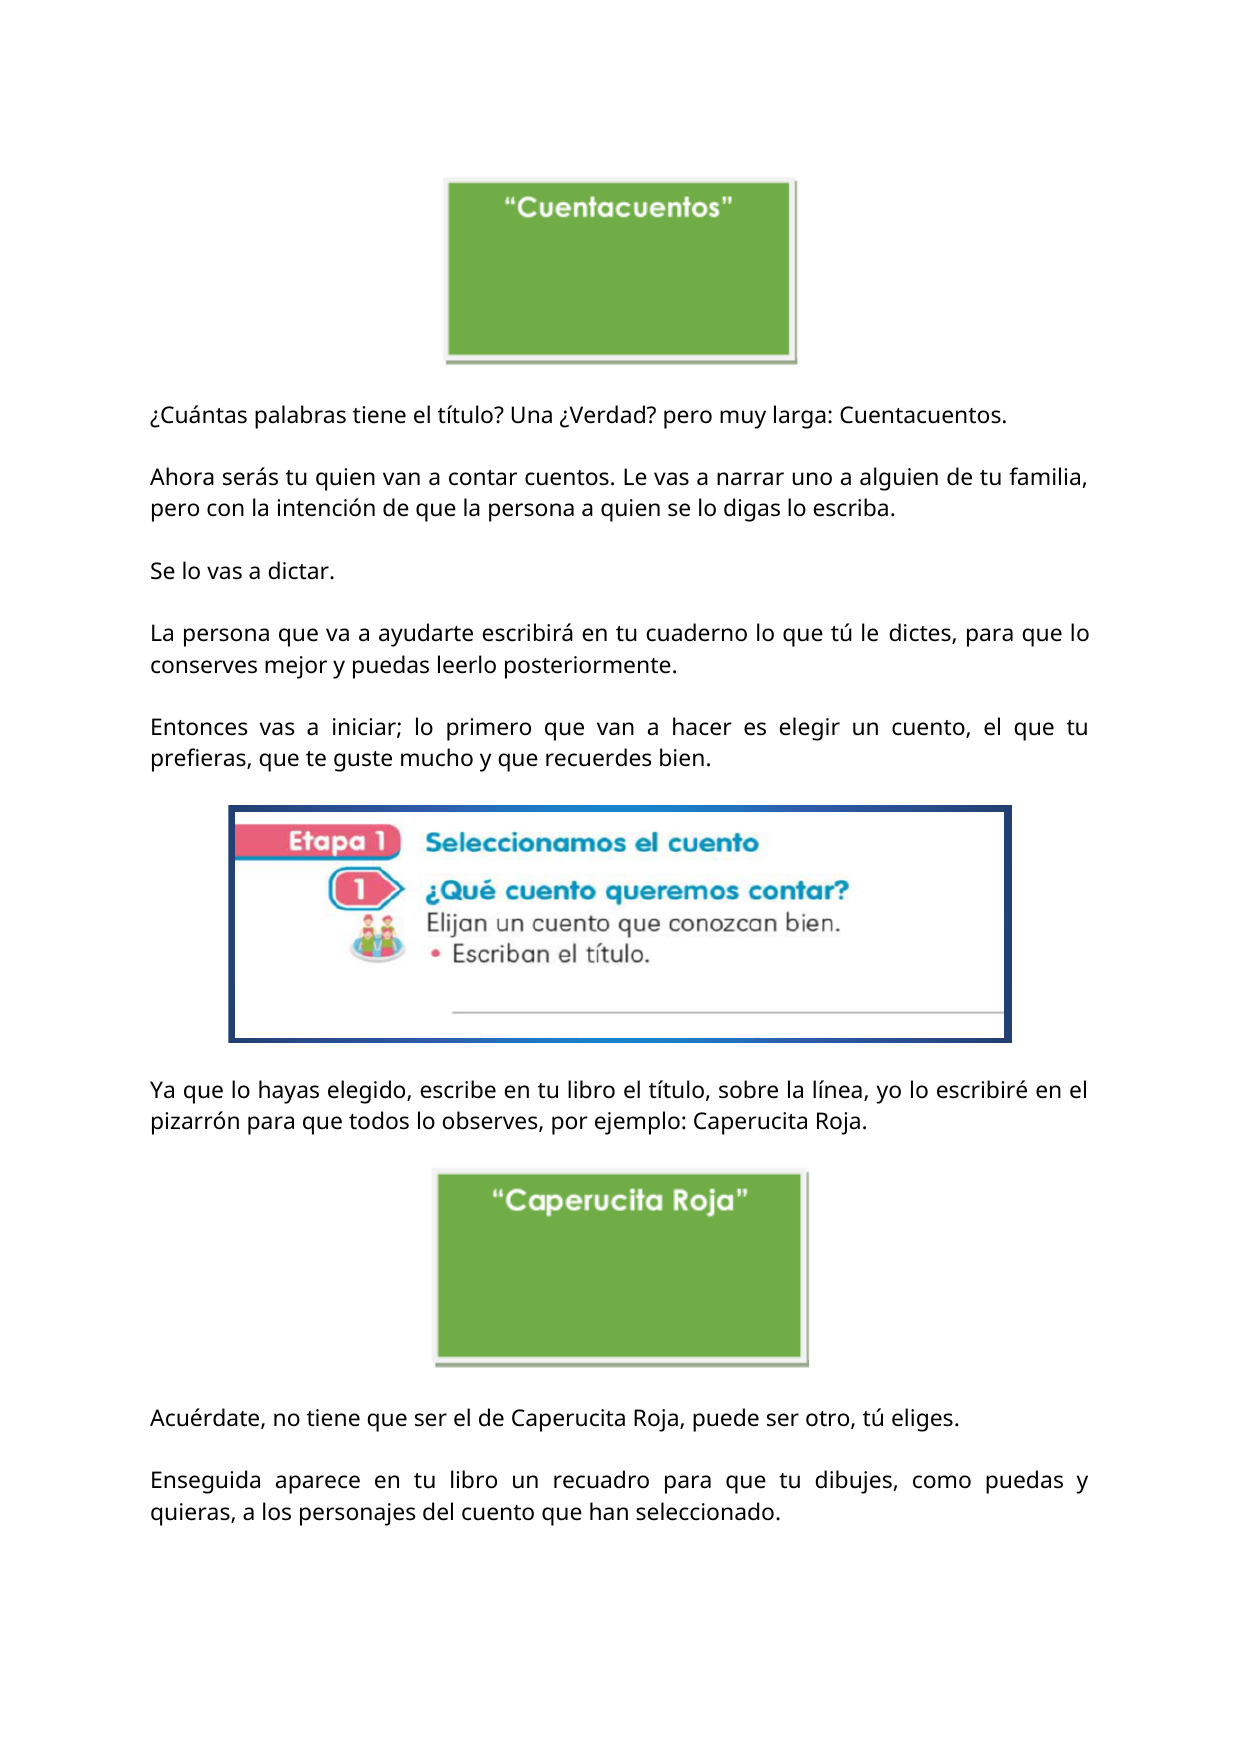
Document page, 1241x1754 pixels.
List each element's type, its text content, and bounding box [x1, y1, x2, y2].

text Ya que lo hayas elegido, escribe en tu libro el título, sobre la línea, yo lo escribiré en el pizarrón para que todos lo observes, por ejemplo: Caperucita Roja. [150, 1074, 1090, 1136]
picture [431, 1167, 810, 1371]
picture [228, 805, 1012, 1043]
picture [442, 177, 798, 368]
text Ahora serás tu quien van a contar cuentos. Le vas a narrar uno a alguien de tu familia, pero con la intención de que la persona a quien se lo digas lo escriba. [150, 461, 1090, 524]
text Enseguida aparece en tu libro un recuadro para que tu dibujes, como puedas y quieras, a los personajes del cuento que han seleccionado. [150, 1464, 1090, 1527]
text ¿Cuántas palabras tiene el título? Una ¿Verdad? pero muy larga: Cuentacuentos. [150, 399, 1090, 430]
text La persona que va a ayudarte escribirá en tu cuaderno lo que tú le dictes, para que lo conserves mejor y puedas leerlo posteriormente. [150, 617, 1090, 680]
text Acuérdate, no tiene que ser el de Caperucita Roja, puede ser otro, tú eliges. [150, 1402, 1090, 1433]
text Se lo vas a dictar. [150, 555, 1090, 586]
text Entonces vas a iniciar; lo primero que van a hacer es elegir un cuento, el que tu prefieras, que te guste mucho y que recuerdes bien. [150, 711, 1090, 774]
